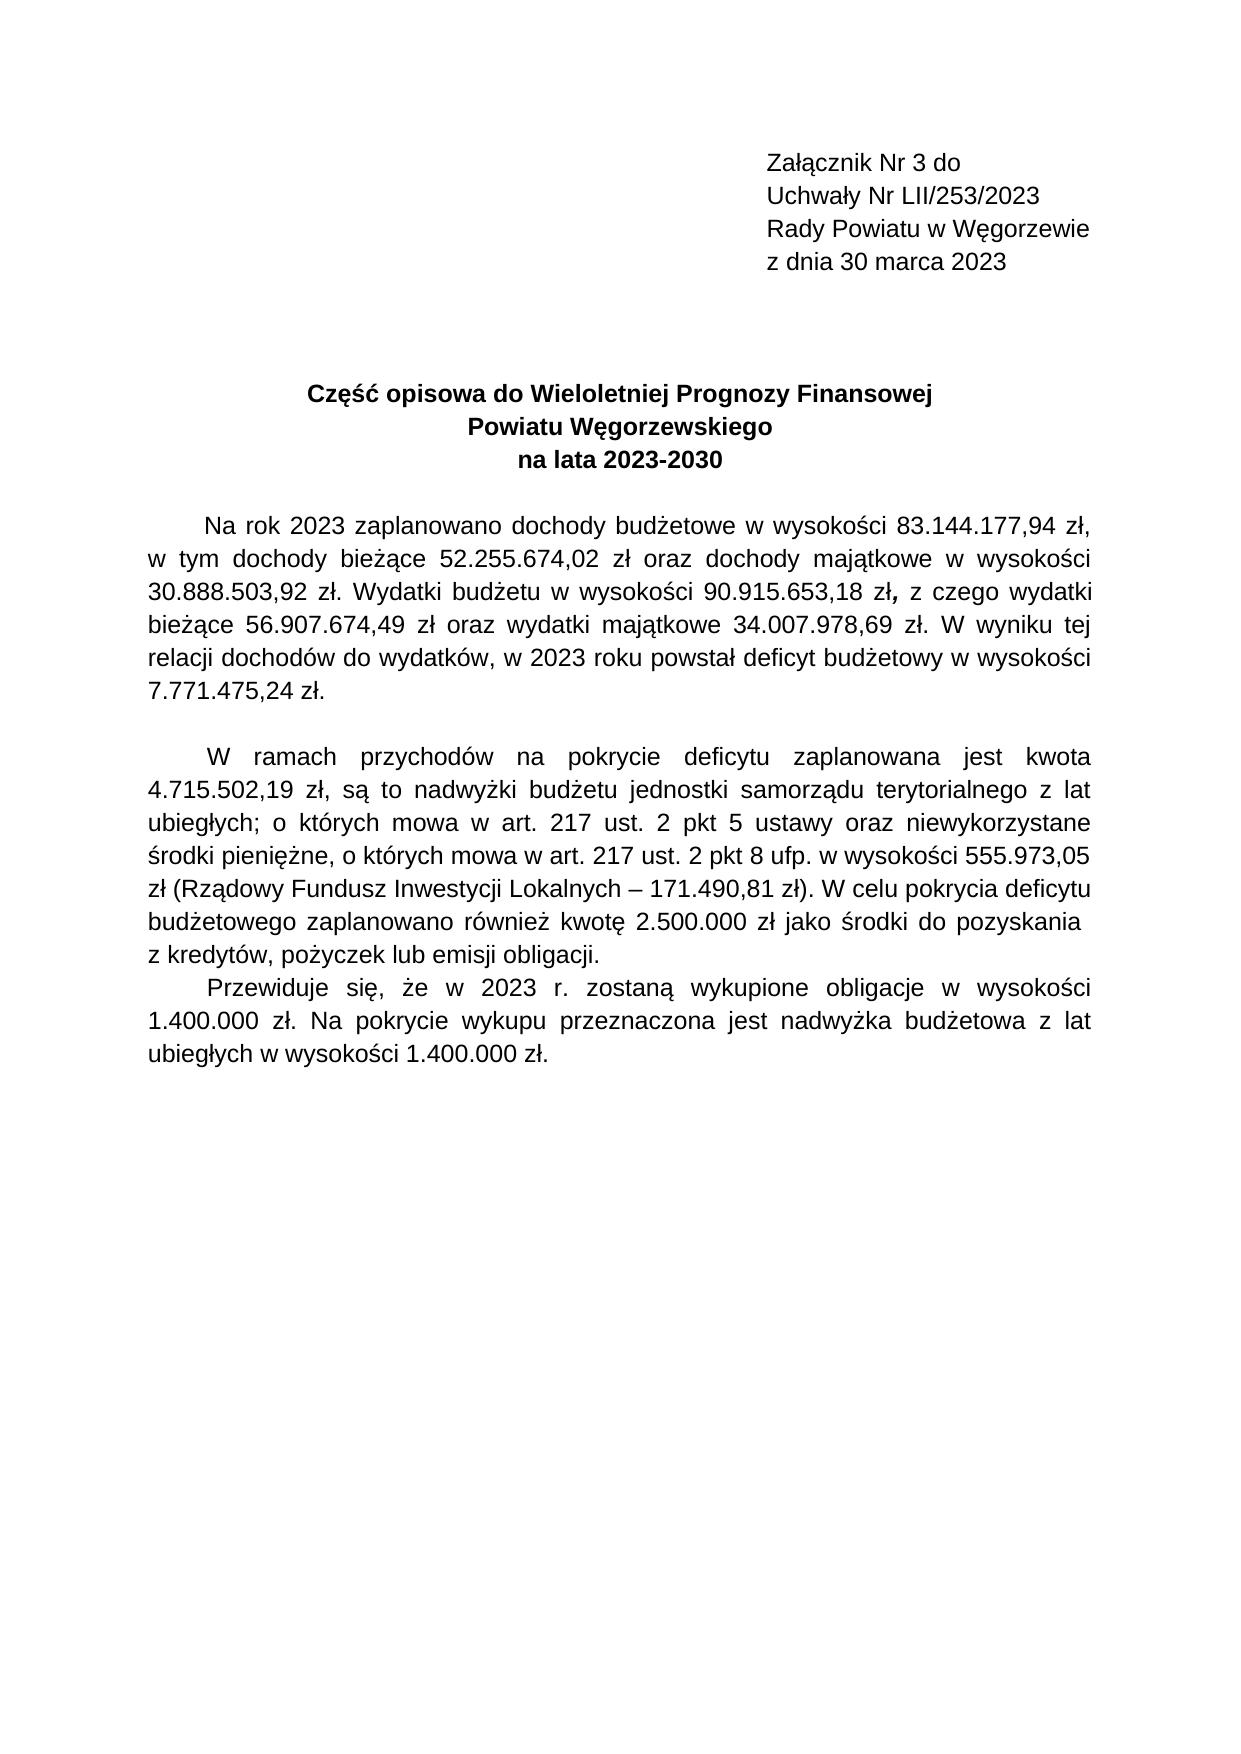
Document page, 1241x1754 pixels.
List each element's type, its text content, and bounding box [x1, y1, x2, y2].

text Przewiduje się, że w 2023 r. zostaną wykupione obligacje w wysokości 1.400.000 zł. Na pokrycie wykupu przeznaczona jest nadwyżka budżetowa z lat ubiegłych w wysokości 1.400.000 zł. [148, 973, 1093, 1068]
text Uchwały Nr LII/253/2023 [148, 181, 1093, 209]
text Powiatu Węgorzewskiego [148, 412, 1093, 441]
text Na rok 2023 zaplanowano dochody budżetowe w wysokości 83.144.177,94 zł, w tym dochody bieżące 52.255.674,02 zł oraz dochody majątkowe w wysokości 30.888.503,92 zł. Wydatki budżetu w wysokości 90.915.653,18 zł, z czego wydatki bieżące 56.907.674,49 zł oraz wydatki majątkowe 34.007.978,69 zł. W wyniku tej relacji dochodów do wydatków, w 2023 roku powstał deficyt budżetowy w wysokości 7.771.475,24 zł. [148, 511, 1093, 705]
text W ramach przychodów na pokrycie deficytu zaplanowana jest kwota 4.715.502,19 zł, są to nadwyżki budżetu jednostki samorządu terytorialnego z lat ubiegłych; o których mowa w art. 217 ust. 2 pkt 5 ustawy oraz niewykorzystane środki pieniężne, o których mowa w art. 217 ust. 2 pkt 8 ufp. w wysokości 555.973,05 zł (Rządowy Fundusz Inwestycji Lokalnych – 171.490,81 zł). W celu pokrycia deficytu budżetowego zaplanowano również kwotę 2.500.000 zł jako środki do pozyskania z kredytów, pożyczek lub emisji obligacji. [148, 742, 1093, 969]
text z dnia 30 marca 2023 [148, 247, 1093, 275]
text Część opisowa do Wieloletniej Prognozy Finansowej [148, 379, 1093, 407]
text Załącznik Nr 3 do [148, 148, 1093, 176]
text na lata 2023-2030 [148, 445, 1093, 473]
text Rady Powiatu w Węgorzewie [148, 214, 1093, 242]
